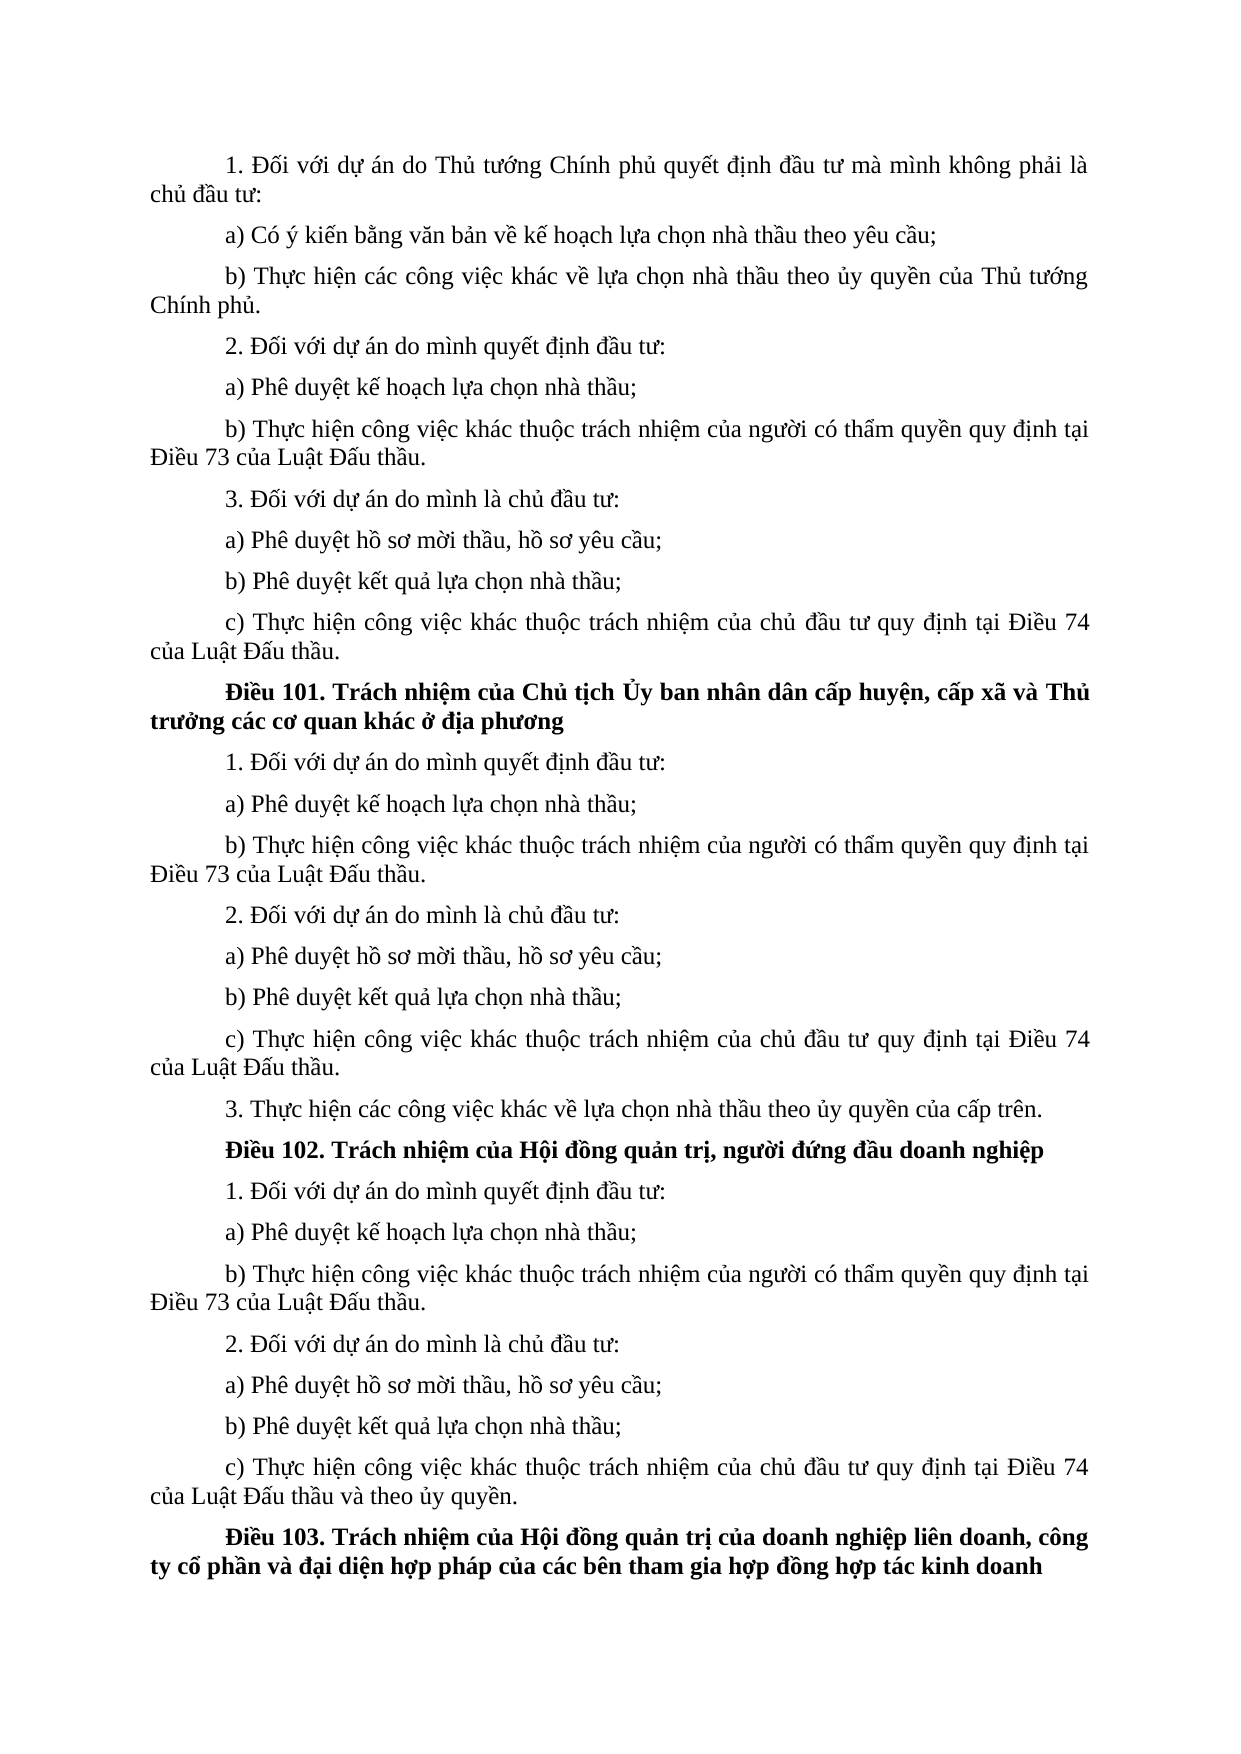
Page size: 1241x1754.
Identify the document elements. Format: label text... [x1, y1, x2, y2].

text c) Thực hiện công việc khác thuộc trách nhiệm của chủ đầu tư quy định tại Điều 74 của Luật Đấu thầu. [150, 607, 1090, 665]
text 3. Đối với dự án do mình là chủ đầu tư: [150, 484, 1090, 512]
text c) Thực hiện công việc khác thuộc trách nhiệm của chủ đầu tư quy định tại Điều 74 của Luật Đấu thầu. [150, 1024, 1090, 1081]
text a) Phê duyệt hồ sơ mời thầu, hồ sơ yêu cầu; [150, 941, 1090, 970]
text Điều 103. Trách nhiệm của Hội đồng quản trị của doanh nghiệp liên doanh, công ty cổ phần và đại diện hợp pháp của các bên tham gia hợp đồng hợp tác kinh doanh [150, 1522, 1090, 1580]
text 2. Đối với dự án do mình là chủ đầu tư: [150, 1329, 1090, 1357]
text b) Phê duyệt kết quả lựa chọn nhà thầu; [150, 566, 1090, 595]
text 1. Đối với dự án do Thủ tướng Chính phủ quyết định đầu tư mà mình không phải là chủ đầu tư: [150, 150, 1090, 207]
text 1. Đối với dự án do mình quyết định đầu tư: [150, 747, 1090, 776]
text b) Thực hiện các công việc khác về lựa chọn nhà thầu theo ủy quyền của Thủ tướng Chính phủ. [150, 261, 1090, 319]
text a) Phê duyệt hồ sơ mời thầu, hồ sơ yêu cầu; [150, 525, 1090, 554]
text a) Phê duyệt kế hoạch lựa chọn nhà thầu; [150, 1217, 1090, 1246]
text Điều 102. Trách nhiệm của Hội đồng quản trị, người đứng đầu doanh nghiệp [150, 1135, 1090, 1164]
text b) Thực hiện công việc khác thuộc trách nhiệm của người có thẩm quyền quy định tại Điều 73 của Luật Đấu thầu. [150, 1259, 1090, 1316]
text b) Phê duyệt kết quả lựa chọn nhà thầu; [150, 982, 1090, 1011]
text 2. Đối với dự án do mình quyết định đầu tư: [150, 331, 1090, 360]
text c) Thực hiện công việc khác thuộc trách nhiệm của chủ đầu tư quy định tại Điều 74 của Luật Đấu thầu và theo ủy quyền. [150, 1452, 1090, 1510]
text 1. Đối với dự án do mình quyết định đầu tư: [150, 1176, 1090, 1205]
text 3. Thực hiện các công việc khác về lựa chọn nhà thầu theo ủy quyền của cấp trên. [150, 1094, 1090, 1122]
text a) Phê duyệt kế hoạch lựa chọn nhà thầu; [150, 372, 1090, 401]
text Điều 101. Trách nhiệm của Chủ tịch Ủy ban nhân dân cấp huyện, cấp xã và Thủ trưởng các cơ quan khác ở địa phương [150, 677, 1090, 735]
text b) Phê duyệt kết quả lựa chọn nhà thầu; [150, 1411, 1090, 1440]
text a) Phê duyệt hồ sơ mời thầu, hồ sơ yêu cầu; [150, 1370, 1090, 1399]
text b) Thực hiện công việc khác thuộc trách nhiệm của người có thẩm quyền quy định tại Điều 73 của Luật Đấu thầu. [150, 414, 1090, 471]
text a) Có ý kiến bằng văn bản về kế hoạch lựa chọn nhà thầu theo yêu cầu; [150, 220, 1090, 249]
text a) Phê duyệt kế hoạch lựa chọn nhà thầu; [150, 789, 1090, 817]
text b) Thực hiện công việc khác thuộc trách nhiệm của người có thẩm quyền quy định tại Điều 73 của Luật Đấu thầu. [150, 830, 1090, 887]
text 2. Đối với dự án do mình là chủ đầu tư: [150, 900, 1090, 929]
